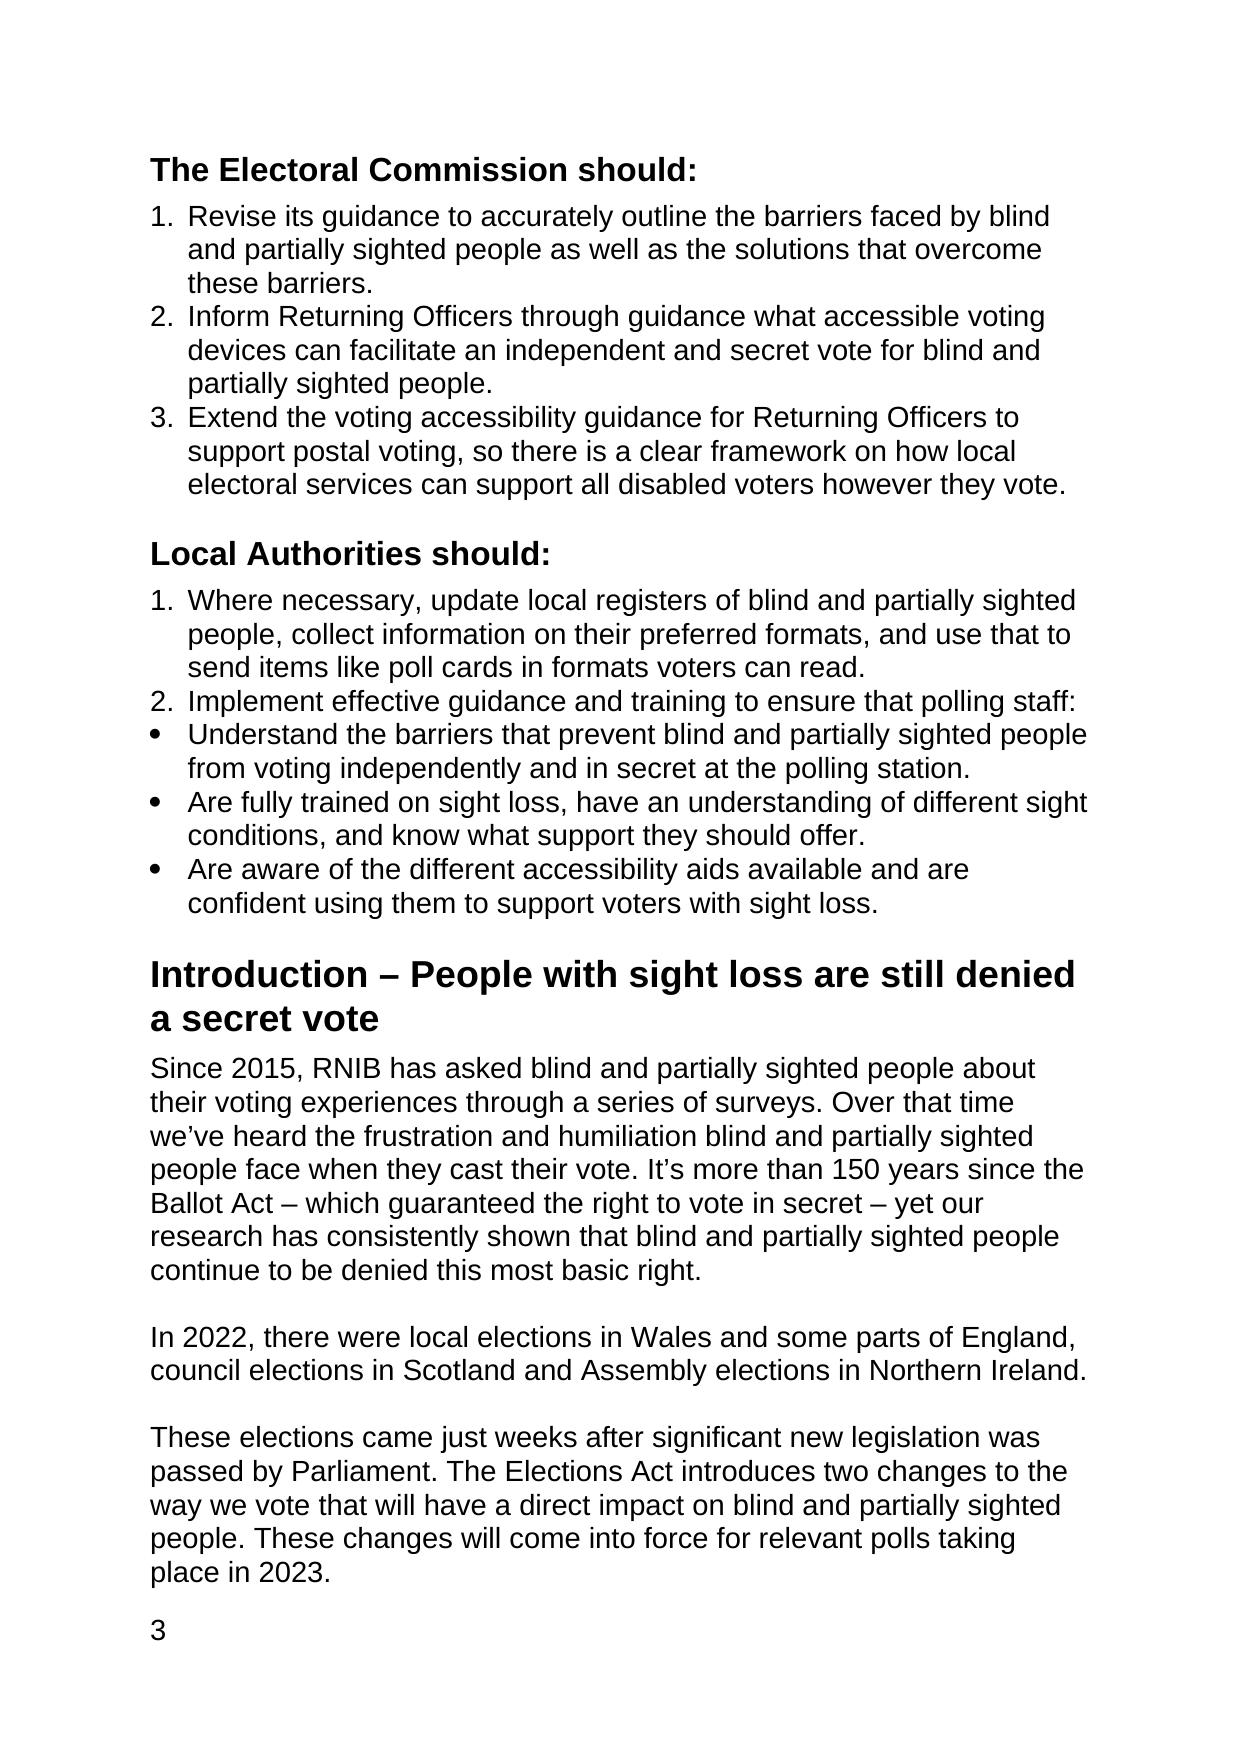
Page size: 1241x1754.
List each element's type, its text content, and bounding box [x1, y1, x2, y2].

list Implement effective guidance and training to ensure that polling staff: [150, 684, 1090, 717]
text These elections came just weeks after significant new legislation was passed by Parliament. The Elections Act introduces two changes to the way we vote that will have a direct impact on blind and partially sighted people. These changes will come into force for relevant polls taking place in 2023. [150, 1420, 1090, 1588]
subtitle Introduction – People with sight loss are still denied a secret vote [150, 953, 1090, 1039]
list Extend the voting accessibility guidance for Returning Officers to support postal voting, so there is a clear framework on how local electoral services can support all disabled voters however they vote. [150, 400, 1090, 501]
list Understand the barriers that prevent blind and partially sighted people from voting independently and in secret at the polling station. [150, 717, 1090, 784]
list Where necessary, update local registers of blind and partially sighted people, collect information on their preferred formats, and use that to send items like poll cards in formats voters can read. [150, 583, 1090, 684]
list Are aware of the different accessibility aids available and are confident using them to support voters with sight loss. [150, 852, 1090, 919]
list Are fully trained on sight loss, have an understanding of different sight conditions, and know what support they should offer. [150, 784, 1090, 852]
text In 2022, there were local elections in Wales and some parts of England, council elections in Scotland and Assembly elections in Northern Ireland. [150, 1320, 1090, 1387]
text Since 2015, RNIB has asked blind and partially sighted people about their voting experiences through a series of surveys. Over that time we’ve heard the frustration and humiliation blind and partially sighted people face when they cast their vote. It’s more than 150 years since the Ballot Act – which guaranteed the right to vote in secret – yet our research has consistently shown that blind and partially sighted people continue to be denied this most basic right. [150, 1051, 1090, 1286]
list Inform Returning Officers through guidance what accessible voting devices can facilitate an independent and secret vote for blind and partially sighted people. [150, 299, 1090, 400]
subtitle The Electoral Commission should: [150, 150, 1090, 188]
list Revise its guidance to accurately outline the barriers faced by blind and partially sighted people as well as the solutions that overcome these barriers. [150, 199, 1090, 299]
subtitle Local Authorities should: [150, 534, 1090, 573]
